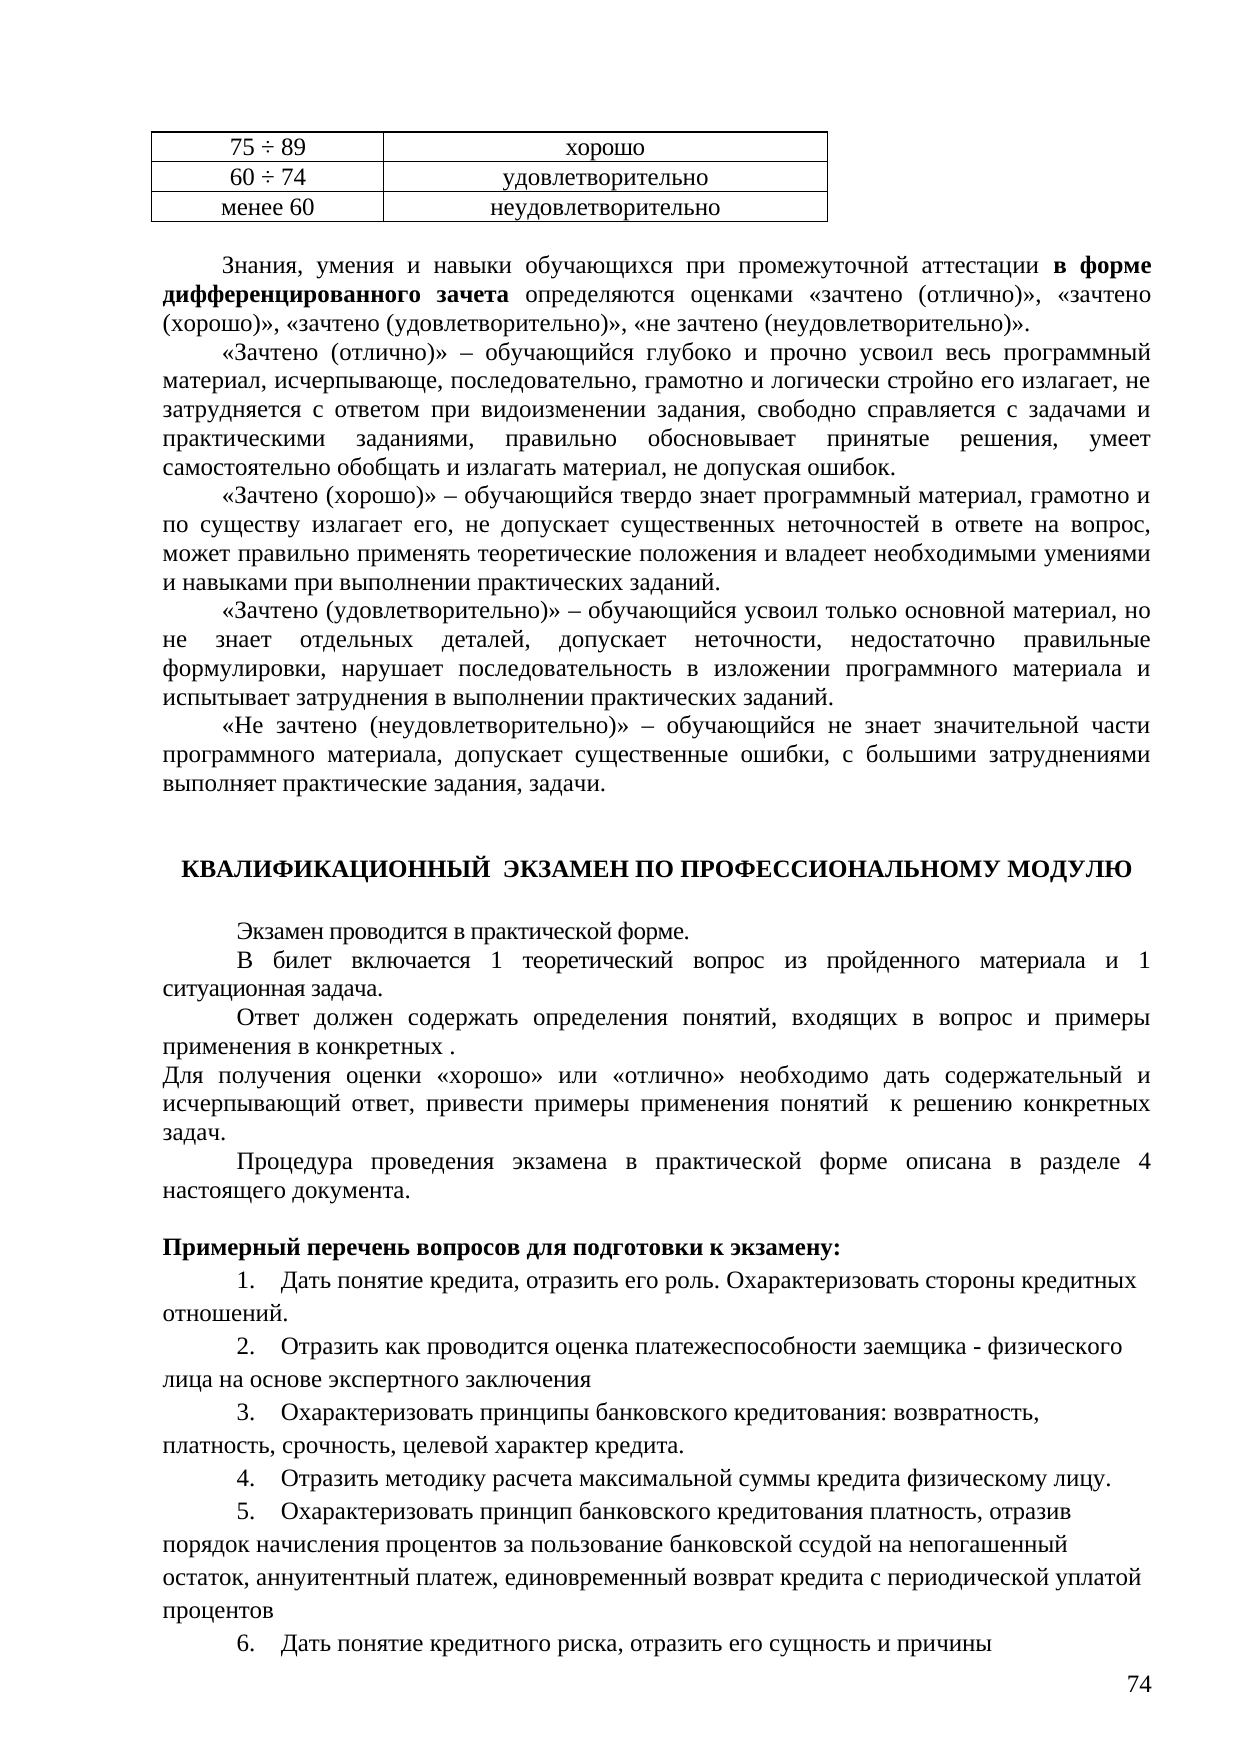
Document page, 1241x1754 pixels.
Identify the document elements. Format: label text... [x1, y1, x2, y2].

list Отразить как проводится оценка платежеспособности заемщика - физического лица на основе экспертного заключения [162, 1331, 1152, 1393]
text Для получения оценки «хорошо» или «отлично» необходимо дать содержательный и исчерпывающий ответ, привести примеры применения понятий к решению конкретных задач. [162, 1060, 1152, 1146]
text Процедура проведения экзамена в практической форме описана в разделе 4 настоящего документа. [162, 1146, 1152, 1203]
text В билет включается 1 теоретический вопрос из пройденного материала и 1 ситуационная задача. [162, 945, 1152, 1002]
text Ответ должен содержать определения понятий, входящих в вопрос и примеры применения в конкретных . [162, 1002, 1152, 1060]
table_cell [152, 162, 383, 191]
list Дать понятие кредитного риска, отразить его сущность и причины [162, 1628, 1152, 1657]
text Знания, умения и навыки обучающихся при промежуточной аттестации в форме дифференцированного зачета определяются оценками «зачтено (отлично)», «зачтено (хорошо)», «зачтено (удовлетворительно)», «не зачтено (неудовлетворительно)». [162, 251, 1152, 337]
text «Не зачтено (неудовлетворительно)» – обучающийся не знает значительной части программного материала, допускает существенные ошибки, с большими затруднениями выполняет практические задания, задачи. [162, 711, 1152, 797]
text «Зачтено (хорошо)» – обучающийся твердо знает программный материал, грамотно и по существу излагает его, не допускает существенных неточностей в ответе на вопрос, может правильно применять теоретические положения и владеет необходимыми умениями и навыками при выполнении практических заданий. [162, 481, 1152, 596]
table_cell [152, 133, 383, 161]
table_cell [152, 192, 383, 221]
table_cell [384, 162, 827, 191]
text Примерный перечень вопросов для подготовки к экзамену: [162, 1232, 1152, 1261]
text «Зачтено (отлично)» – обучающийся глубоко и прочно усвоил весь программный материал, исчерпывающе, последовательно, грамотно и логически стройно его излагает, не затрудняется с ответом при видоизменении задания, свободно справляется с задачами и практическими заданиями, правильно обосновывает принятые решения, умеет самостоятельно обобщать и излагать материал, не допуская ошибок. [162, 337, 1152, 481]
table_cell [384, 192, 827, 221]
list Охарактеризовать принцип банковского кредитования платность, отразив порядок начисления процентов за пользование банковской ссудой на непогашенный остаток, аннуитентный платеж, единовременный возврат кредита с периодической уплатой процентов [162, 1496, 1152, 1624]
text КВАЛИФИКАЦИОННЫЙ ЭКЗАМЕН ПО ПРОФЕССИОНАЛЬНОМУ МОДУЛЮ [162, 854, 1152, 883]
list Охарактеризовать принципы банковского кредитования: возвратность, платность, срочность, целевой характер кредита. [162, 1397, 1152, 1459]
text Экзамен проводится в практической форме. [162, 916, 1152, 945]
text «Зачтено (удовлетворительно)» – обучающийся усвоил только основной материал, но не знает отдельных деталей, допускает неточности, недостаточно правильные формулировки, нарушает последовательность в изложении программного материала и испытывает затруднения в выполнении практических заданий. [162, 596, 1152, 711]
list Дать понятие кредита, отразить его роль. Охарактеризовать стороны кредитных отношений. [162, 1265, 1152, 1327]
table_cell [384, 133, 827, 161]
list Отразить методику расчета максимальной суммы кредита физическому лицу. [162, 1463, 1152, 1492]
